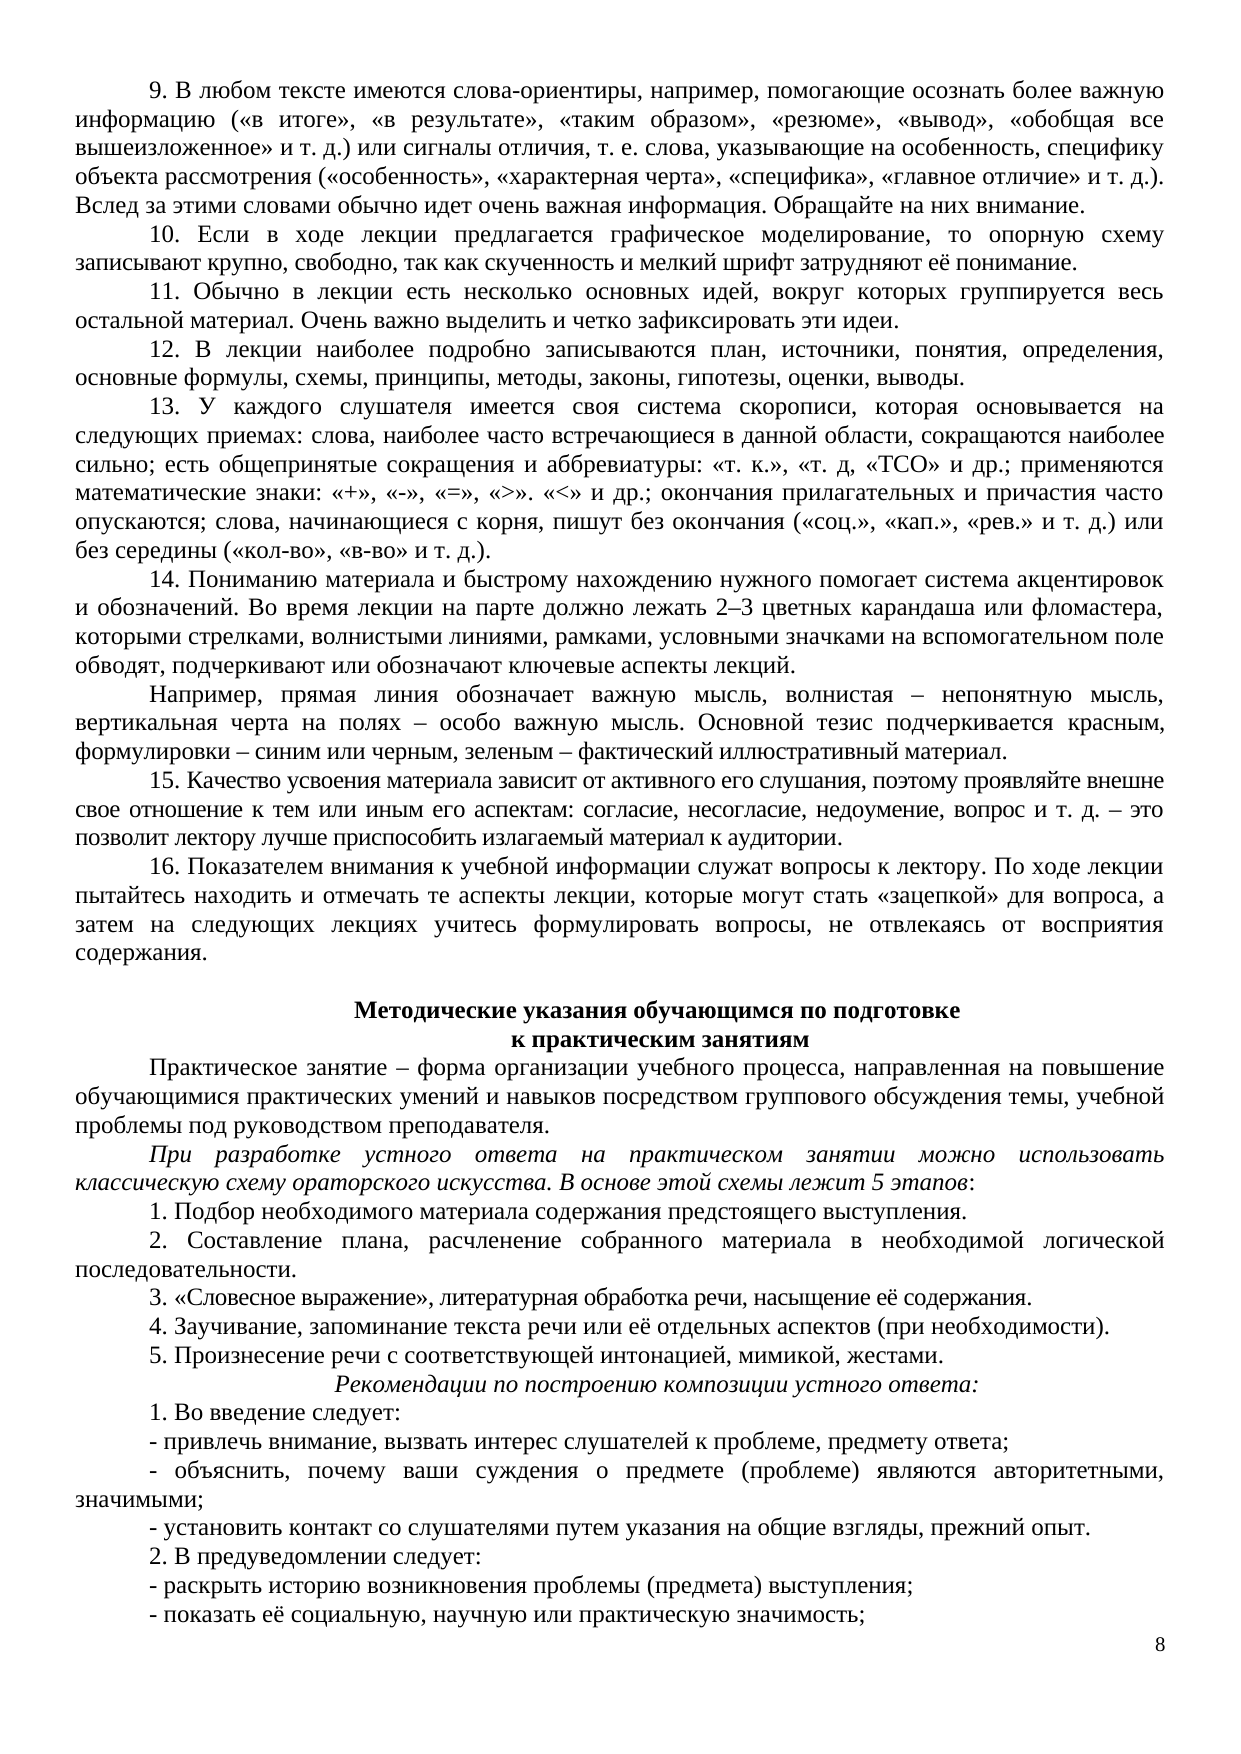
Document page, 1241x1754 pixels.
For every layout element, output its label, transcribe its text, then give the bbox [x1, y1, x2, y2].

text Например, прямая линия обозначает важную мысль, волнистая – непонятную мысль, вертикальная черта на полях – особо важную мысль. Основной тезис подчеркивается красным, формулировки – синим или черным, зеленым – фактический иллюстративный материал. [75, 679, 1165, 765]
text 4. Заучивание, запоминание текста речи или её отдельных аспектов (при необходимости). [75, 1311, 1165, 1340]
text - показать её социальную, научную или практическую значимость; [75, 1599, 1165, 1627]
text 9. В любом тексте имеются слова-ориентиры, например, помогающие осознать более важную информацию («в итоге», «в результате», «таким образом», «резюме», «вывод», «обобщая все вышеизложенное» и т. д.) или сигналы отличия, т. е. слова, указывающие на особенность, специфику объекта рассмотрения («особенность», «характерная черта», «специфика», «главное отличие» и т. д.). Вслед за этими словами обычно идет очень важная информация. Обращайте на них внимание. [75, 75, 1165, 219]
text Рекомендации по построению композиции устного ответа: [75, 1369, 1165, 1397]
text 2. Составление плана, расчленение собранного материала в необходимой логической последовательности. [75, 1225, 1165, 1282]
text 12. В лекции наиболее подробно записываются план, источники, понятия, определения, основные формулы, схемы, принципы, методы, законы, гипотезы, оценки, выводы. [75, 334, 1165, 391]
text - привлечь внимание, вызвать интерес слушателей к проблеме, предмету ответа; [75, 1426, 1165, 1455]
text - раскрыть историю возникновения проблемы (предмета) выступления; [75, 1570, 1165, 1599]
text Методические указания обучающимся по подготовке [75, 995, 1165, 1024]
text 1. Подбор необходимого материала содержания предстоящего выступления. [75, 1196, 1165, 1225]
text Практическое занятие – форма организации учебного процесса, направленная на повышение обучающимися практических умений и навыков посредством группового обсуждения темы, учебной проблемы под руководством преподавателя. [75, 1052, 1165, 1139]
text 2. В предуведомлении следует: [75, 1541, 1165, 1570]
text При разработке устного ответа на практическом занятии можно использовать классическую схему ораторского искусства. В основе этой схемы лежит 5 этапов: [75, 1139, 1165, 1196]
text 1. Во введение следует: [75, 1397, 1165, 1426]
text - установить контакт со слушателями путем указания на общие взгляды, прежний опыт. [75, 1512, 1165, 1541]
text 13. У каждого слушателя имеется своя система скорописи, которая основывается на следующих приемах: слова, наиболее часто встречающиеся в данной области, сокращаются наиболее сильно; есть общепринятые сокращения и аббревиатуры: «т. к.», «т. д, «ТСО» и др.; применяются математические знаки: «+», «-», «=», «>». «<» и др.; окончания прилагательных и причастия часто опускаются; слова, начинающиеся с корня, пишут без окончания («соц.», «кап.», «рев.» и т. д.) или без середины («кол-во», «в-во» и т. д.). [75, 391, 1165, 564]
text 3. «Словесное выражение», литературная обработка речи, насыщение её содержания. [75, 1282, 1165, 1311]
text 16. Показателем внимания к учебной информации служат вопросы к лектору. По ходе лекции пытайтесь находить и отмечать те аспекты лекции, которые могут стать «зацепкой» для вопроса, а затем на следующих лекциях учитесь формулировать вопросы, не отвлекаясь от восприятия содержания. [75, 851, 1165, 966]
text 10. Если в ходе лекции предлагается графическое моделирование, то опорную схему записывают крупно, свободно, так как скученность и мелкий шрифт затрудняют её понимание. [75, 219, 1165, 276]
text к практическим занятиям [75, 1024, 1165, 1052]
text 14. Пониманию материала и быстрому нахождению нужного помогает система акцентировок и обозначений. Во время лекции на парте должно лежать 2–3 цветных карандаша или фломастера, которыми стрелками, волнистыми линиями, рамками, условными значками на вспомогательном поле обводят, подчеркивают или обозначают ключевые аспекты лекций. [75, 564, 1165, 679]
text 15. Качество усвоения материала зависит от активного его слушания, поэтому проявляйте внешне свое отношение к тем или иным его аспектам: согласие, несогласие, недоумение, вопрос и т. д. – это позволит лектору лучше приспособить излагаемый материал к аудитории. [75, 765, 1165, 851]
text - объяснить, почему ваши суждения о предмете (проблеме) являются авторитетными, значимыми; [75, 1455, 1165, 1512]
text 5. Произнесение речи с соответствующей интонацией, мимикой, жестами. [75, 1340, 1165, 1369]
text 11. Обычно в лекции есть несколько основных идей, вокруг которых группируется весь остальной материал. Очень важно выделить и четко зафиксировать эти идеи. [75, 276, 1165, 334]
